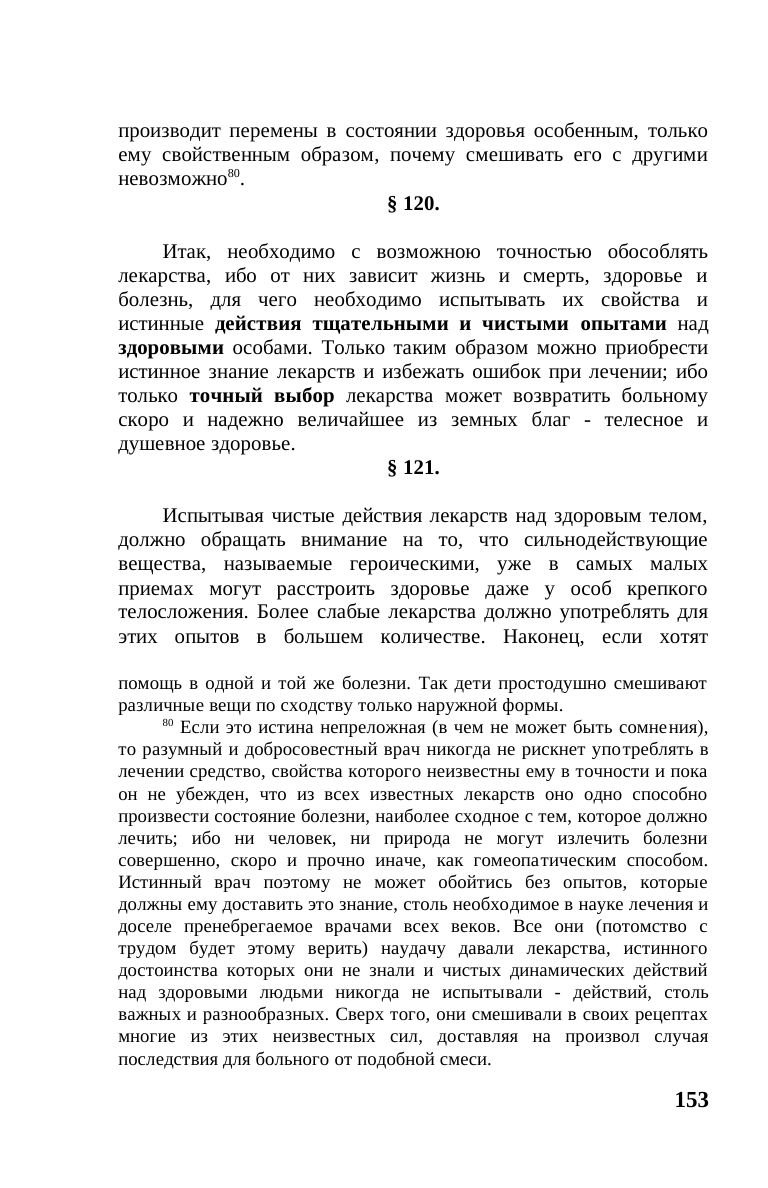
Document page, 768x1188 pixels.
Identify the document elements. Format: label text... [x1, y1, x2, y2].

text Испытывая чистые действия лекарств над здоровым телом, должно обращать внимание на то, что сильнодействующие вещества, называемые героическими, уже в самых малых приемах могут расстроить здоровье даже у особ крепкого телосложения. Более слабые лекарства должно употреблять для этих опытов в большем количестве. Наконец, если хотят наблюдать действия самых слабых лекарств, то должно давать их особам, хотя и здоровым, но сложения нежного, раздражительного и чувствительного. [118, 503, 709, 647]
text Как один род и вид растения разнится по внешней форме, по развитию и росту, по вкусу и запаху от всякого другого вида и рода, так и каждый минерал и каждая соль отличны от всех других по своим внешним и внутренним качествам, как физическим, так и химическим (что уже одно должно бы заставить избегать всякого смешения); по той же причине все врачебные вещества разнятся между собою в их болезненных, а следовательно, и целебных действиях. Каждое из этих веществ производит перемены в состоянии здоровья особенным, только ему свойственным образом, почему смешивать его с другими невозможно. [118, 118, 709, 190]
subtitle 120. [118, 190, 709, 214]
text Итак, необходимо с возможною точностью обособлять лекарства, ибо от них зависит жизнь и смерть, здоровье и болезнь, для чего необходимо испытывать их свойства и истинные действия тщательными и чистыми опытами над здоровыми особами. Только таким образом можно приобрести истинное знание лекарств и избежать ошибок при лечении; ибо только точный выбор лекарства может возвратить больному скоро и надежно величайшее из земных благ - телесное и душевное здоровье. [118, 238, 709, 455]
subtitle 121. [118, 455, 709, 479]
